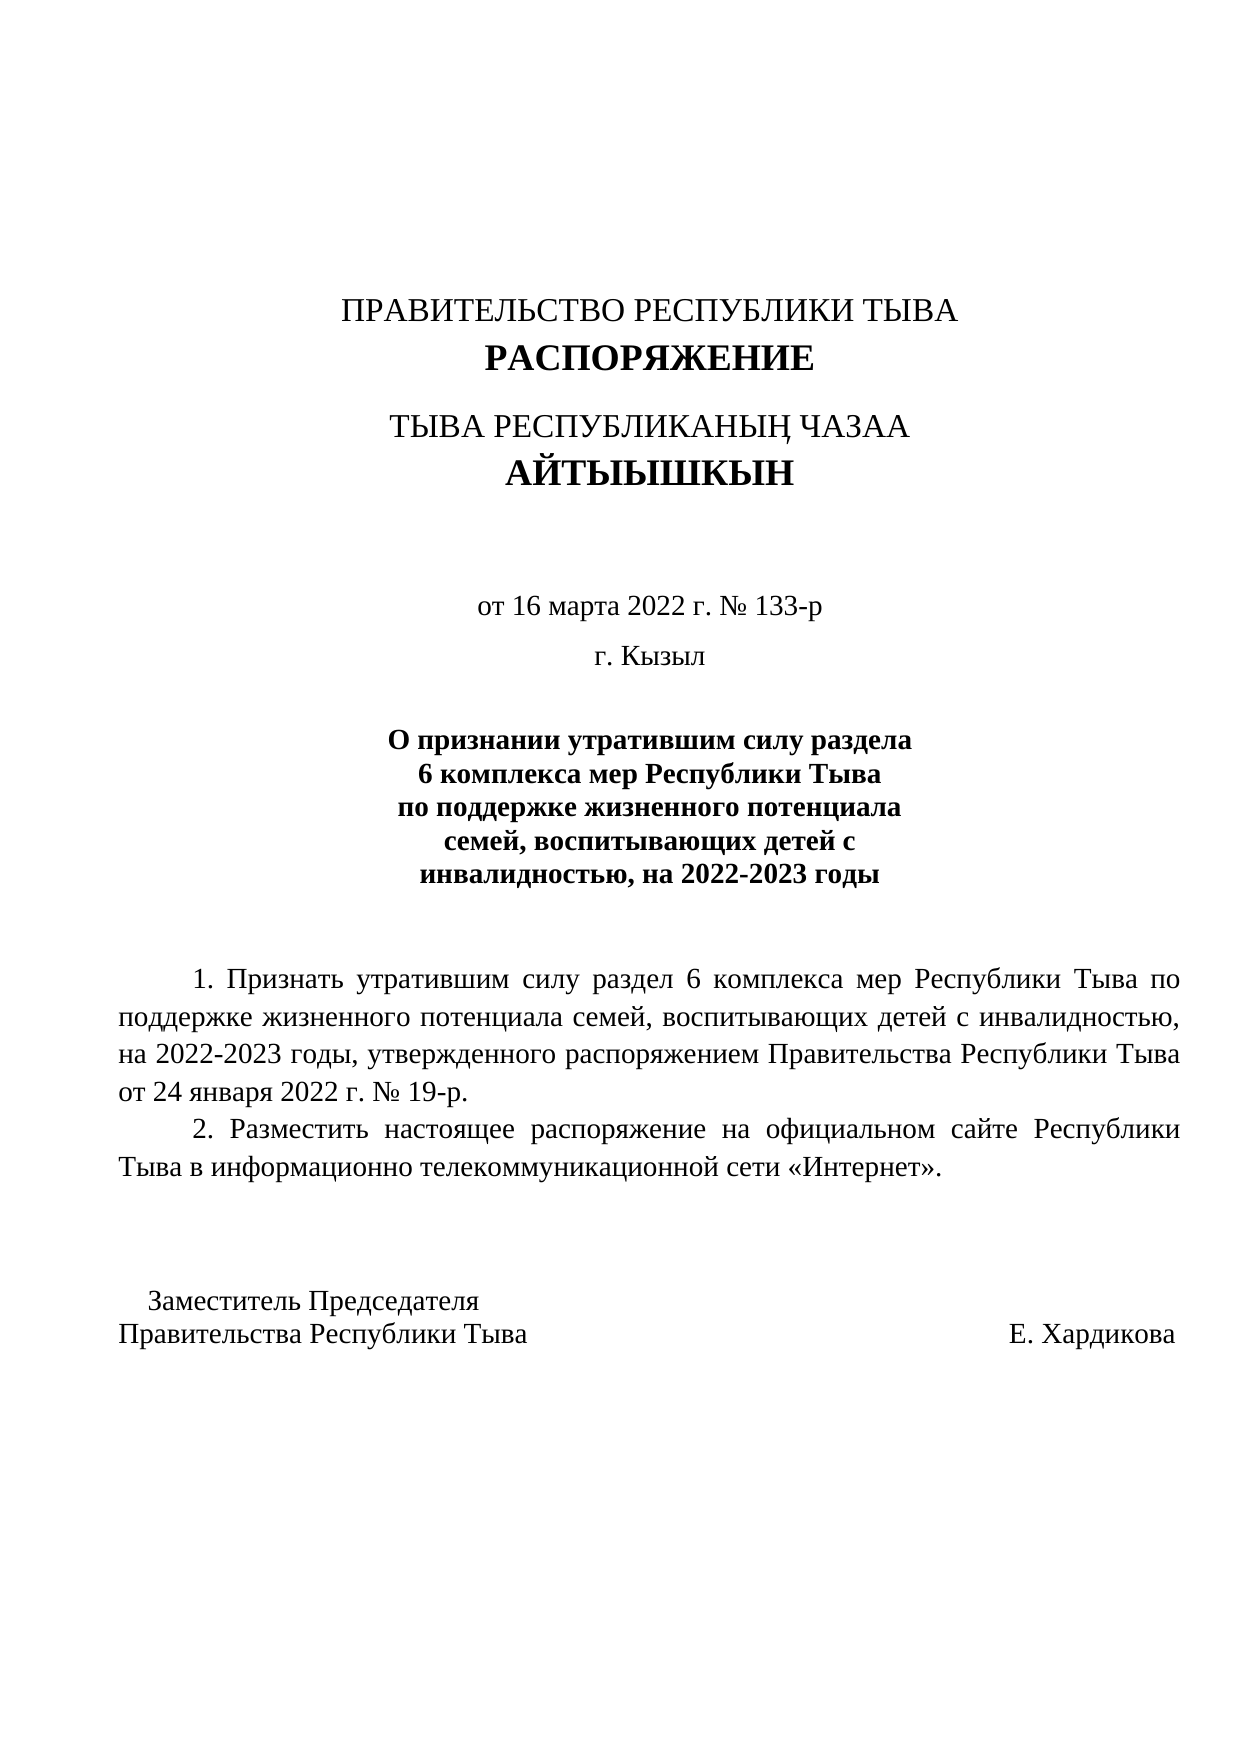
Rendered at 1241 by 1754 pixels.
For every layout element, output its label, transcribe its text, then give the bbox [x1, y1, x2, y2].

text г. Кызыл [118, 638, 1181, 672]
text от 16 марта 2022 г. № 133-р [118, 588, 1181, 622]
text ТЫВА РЕСПУБЛИКАНЫӉ ЧАЗАА АЙТЫЫШКЫН [118, 406, 1181, 494]
text Заместитель Председателя [118, 1283, 1181, 1316]
text 2. Разместить настоящее распоряжение на официальном сайте Республики Тыва в информационно телекоммуникационной сети «Интернет». [118, 1107, 1181, 1182]
text О признании утратившим силу раздела [118, 722, 1181, 756]
text ПРАВИТЕЛЬСТВО РЕСПУБЛИКИ ТЫВА РАСПОРЯЖЕНИЕ [118, 291, 1181, 379]
text 1. Признать утратившим силу раздел 6 комплекса мер Республики Тыва по поддержке жизненного потенциала семей, воспитывающих детей с инвалидностью, на 2022-2023 годы, утвержденного распоряжением Правительства Республики Тыва от 24 января 2022 г. № 19-р. [118, 957, 1181, 1107]
text по поддержке жизненного потенциала [118, 789, 1181, 823]
text 6 комплекса мер Республики Тыва [118, 756, 1181, 789]
text инвалидностью, на 2022-2023 годы [118, 857, 1181, 890]
text Правительства Республики Тыва Е. Хардикова [118, 1316, 1181, 1350]
text семей, воспитывающих детей с [118, 823, 1181, 857]
